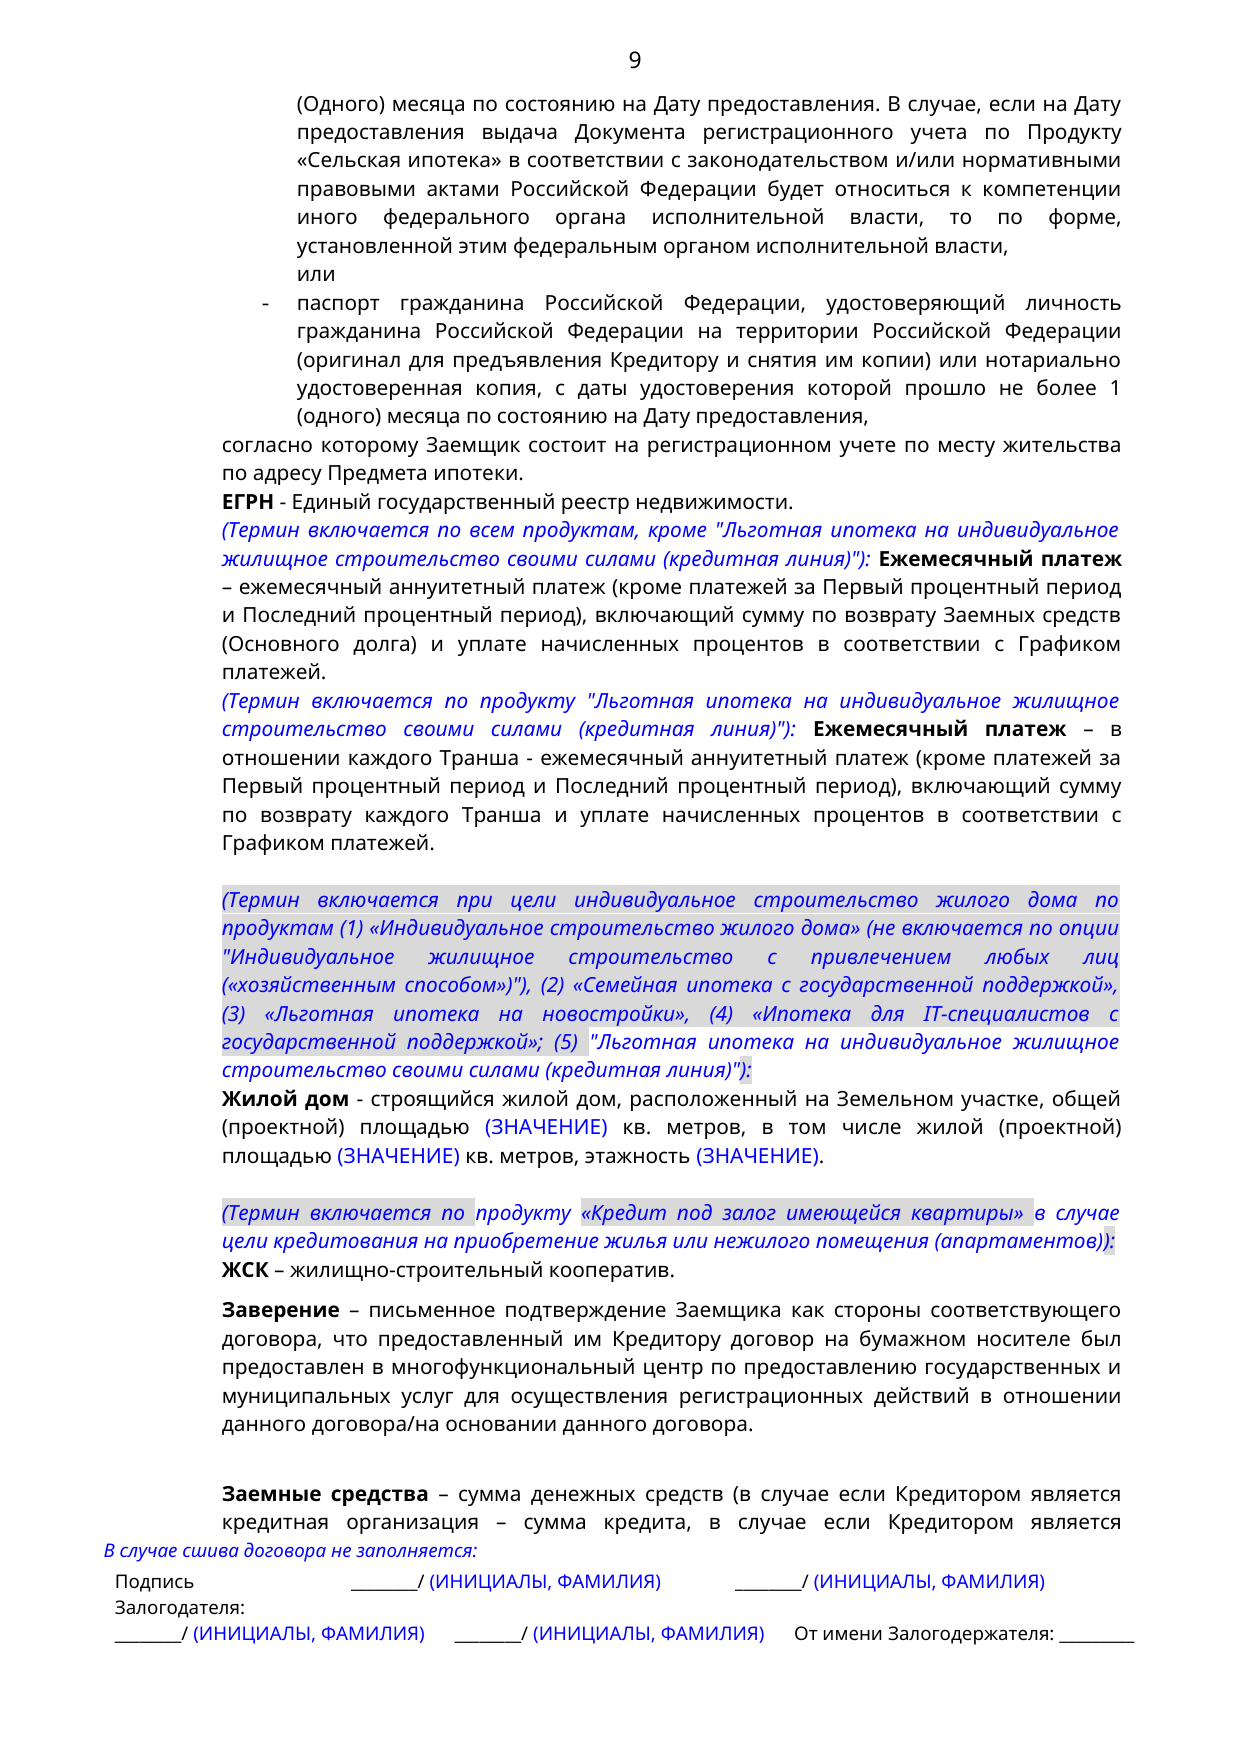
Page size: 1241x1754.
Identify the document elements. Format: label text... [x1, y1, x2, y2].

text (Термин включается при цели индивидуальное строительство жилого дома по продуктам (1) «Индивидуальное строительство жилого дома» (не включается по опции "Индивидуальное жилищное строительство с привлечением любых лиц («хозяйственным способом»)"), (2) «Семейная ипотека с государственной поддержкой», (3) «Льготная ипотека на новостройки», (4) «Ипотека для IT-специалистов с государственной поддержкой»; (5) "Льготная ипотека на индивидуальное жилищное строительство своими силами (кредитная линия)"): [222, 885, 1122, 1084]
text (Термин включается по всем продуктам, кроме "Льготная ипотека на индивидуальное жилищное строительство своими силами (кредитная линия)"): Ежемесячный платеж – ежемесячный аннуитетный платеж (кроме платежей за Первый процентный период и Последний процентный период), включающий сумму по возврату Заемных средств (Основного долга) и уплате начисленных процентов в соответствии с Графиком платежей. [222, 515, 1122, 686]
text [222, 1479, 1122, 1536]
text ЖСК – жилищно-строительный кооператив. [222, 1255, 1122, 1283]
text Заверение – письменное подтверждение Заемщика как стороны соответствующего договора, что предоставленный им Кредитору договор на бумажном носителе был предоставлен в многофункциональный центр по предоставлению государственных и муниципальных услуг для осуществления регистрационных действий в отношении данного договора/на основании данного договора. [222, 1296, 1122, 1438]
text (Термин включается по продукту «Кредит под залог имеющейся квартиры» в случае цели кредитования на приобретение жилья или нежилого помещения (апартаментов)): [222, 1198, 1122, 1255]
list или [297, 259, 1122, 288]
text (Термин включается по продукту "Льготная ипотека на индивидуальное жилищное строительство своими силами (кредитная линия)"): Ежемесячный платеж – в отношении каждого Транша - ежемесячный аннуитетный платеж (кроме платежей за Первый процентный период и Последний процентный период), включающий сумму по возврату каждого Транша и уплате начисленных процентов в соответствии с Графиком платежей. [222, 686, 1122, 857]
list паспорт гражданина Российской Федерации, удостоверяющий личность гражданина Российской Федерации на территории Российской Федерации (оригинал для предъявления Кредитору и снятия им копии) или нотариально удостоверенная копия, с даты удостоверения которой прошло не более 1 (одного) месяца по состоянию на Дату предоставления, [259, 288, 1122, 430]
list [259, 89, 1122, 259]
text согласно которому Заемщик состоит на регистрационном учете по месту жительства по адресу Предмета ипотеки. [222, 430, 1122, 487]
list Жилой дом - строящийся жилой дом, расположенный на Земельном участке, общей (проектной) площадью (ЗНАЧЕНИЕ) кв. метров, в том числе жилой (проектной) площадью (ЗНАЧЕНИЕ) кв. метров, этажность (ЗНАЧЕНИЕ). [222, 1084, 1122, 1169]
text ЕГРН - Единый государственный реестр недвижимости. [222, 487, 1122, 515]
